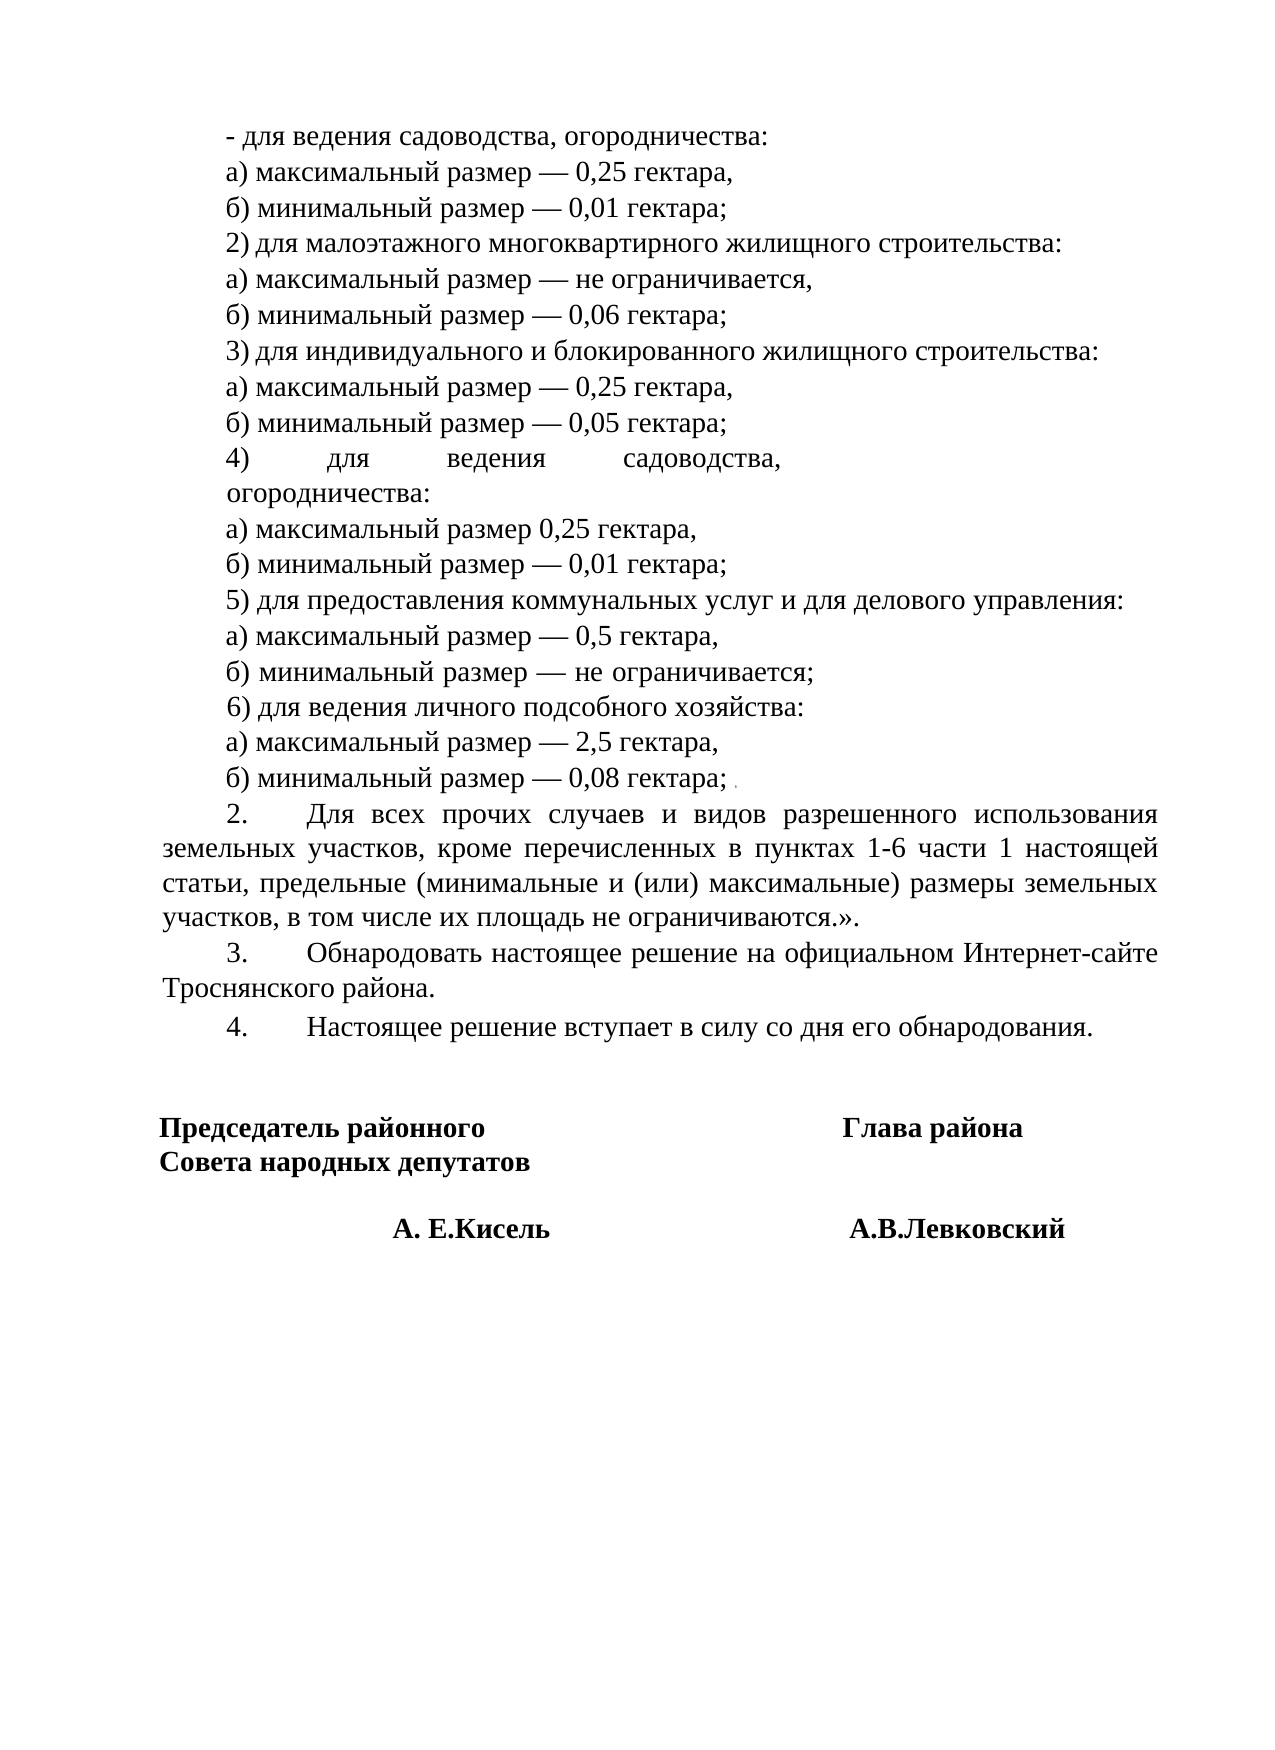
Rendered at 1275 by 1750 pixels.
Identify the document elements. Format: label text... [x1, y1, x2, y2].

text а) максимальный размер — не ограничивается, [225, 261, 1159, 295]
text а) максимальный размер — 0,25 гектара, [225, 154, 1159, 187]
text Совета народных депутатов [159, 1144, 1159, 1178]
text 4) для ведения садоводства, огородничества: [225, 441, 781, 508]
text А. Е.Кисель А.В.Левковский [159, 1211, 1159, 1245]
list Для всех прочих случаев и видов разрешенного использования земельных участков, кроме перечисленных в пунктах 1-6 части 1 настоящей статьи, предельные (минимальные и (или) максимальные) размеры земельных участков, в том числе их площадь не ограничиваются.». [162, 796, 1159, 933]
list для индивидуального и блокированного жилищного строительства: [225, 333, 1159, 367]
text а) максимальный размер 0,25 гектара, [225, 511, 1159, 544]
list Настоящее решение вступает в силу со дня его обнародования. [162, 1009, 1159, 1042]
text Председатель районного Глава района [159, 1111, 1159, 1144]
text 5) для предоставления коммунальных услуг и для делового управления: [225, 582, 1159, 616]
text - для ведения садоводства, огородничества: [225, 118, 1159, 152]
text б) минимальный размер — 0,01 гектара; [225, 547, 1159, 580]
list для малоэтажного многоквартирного жилищного строительства: [225, 226, 1159, 259]
text б) минимальный размер — 0,01 гектара; [225, 190, 1159, 223]
text а) максимальный размер — 0,25 гектара, [225, 369, 1159, 402]
text б) минимальный размер — 0,08 гектара; [225, 760, 1159, 794]
list Обнародовать настоящее решение на официальном Интернет-сайте Троснянского района. [162, 935, 1159, 1003]
text а) максимальный размер — 2,5 гектара, [225, 724, 1159, 758]
text б) минимальный размер — 0,05 гектара; [225, 405, 781, 438]
text а) максимальный размер — 0,5 гектара, [225, 618, 1159, 652]
text б) минимальный размер — 0,06 гектара; [225, 297, 1159, 331]
text б) минимальный размер — не ограничивается; 6) для ведения личного подсобного хозяйства: [225, 654, 815, 722]
